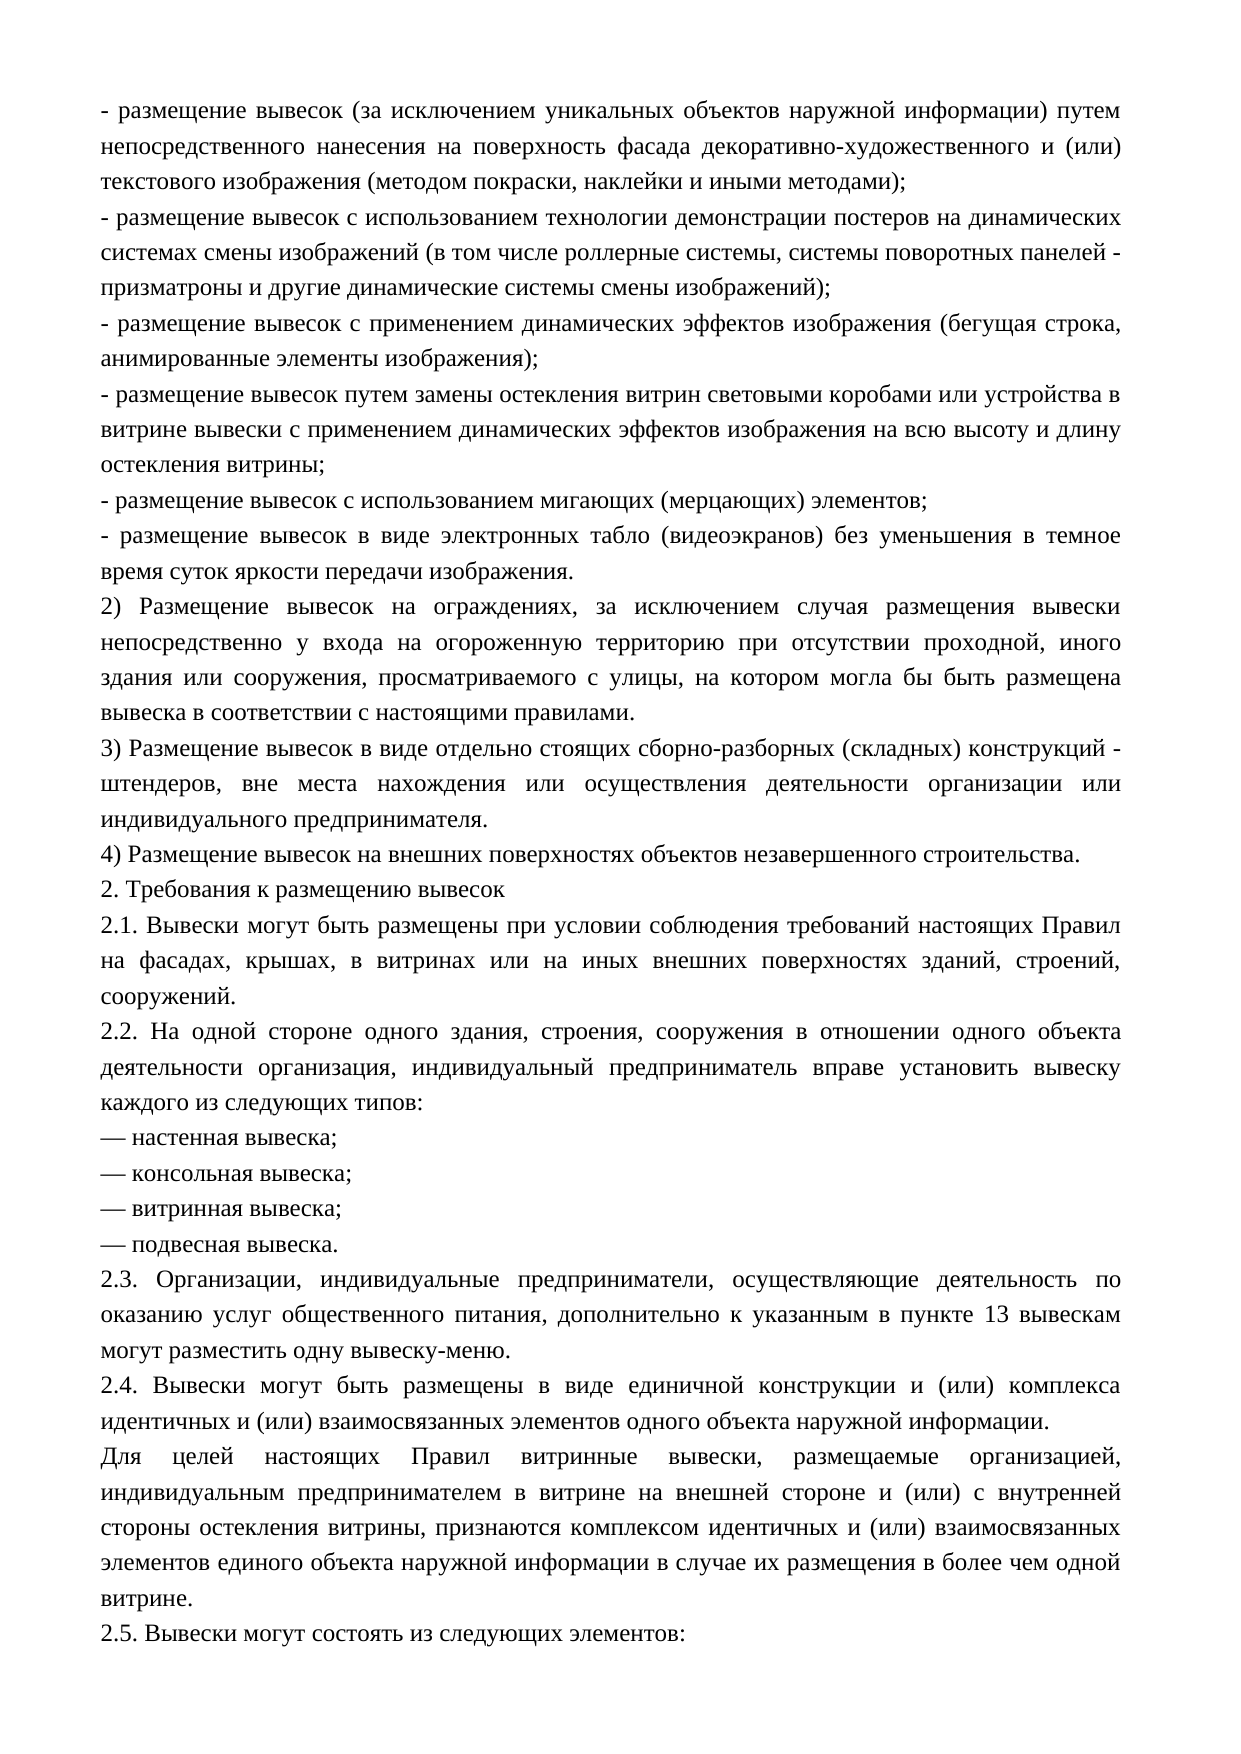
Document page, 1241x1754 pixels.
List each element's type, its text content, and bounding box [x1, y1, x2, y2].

text — витринная вывеска; [100, 1187, 1122, 1222]
text Для целей настоящих Правил витринные вывески, размещаемые организацией, индивидуальным предпринимателем в витрине на внешней стороне и (или) с внутренней стороны остекления витрины, признаются комплексом идентичных и (или) взаимосвязанных элементов единого объекта наружной информации в случае их размещения в более чем одной витрине. [100, 1434, 1122, 1612]
text 2.1. Вывески могут быть размещены при условии соблюдения требований настоящих Правил на фасадах, крышах, в витринах или на иных внешних поверхностях зданий, строений, сооружений. [100, 903, 1122, 1009]
text 2) Размещение вывесок на ограждениях, за исключением случая размещения вывески непосредственно у входа на огороженную территорию при отсутствии проходной, иного здания или сооружения, просматриваемого с улицы, на котором могла бы быть размещена вывеска в соответствии с настоящими правилами. [100, 584, 1122, 726]
text - размещение вывесок с применением динамических эффектов изображения (бегущая строка, анимированные элементы изображения); [100, 301, 1122, 372]
text — подвесная вывеска. [100, 1222, 1122, 1257]
text - размещение вывесок с использованием мигающих (мерцающих) элементов; [100, 478, 1122, 514]
text - размещение вывесок с использованием технологии демонстрации постеров на динамических системах смены изображений (в том числе роллерные системы, системы поворотных панелей -призматроны и другие динамические системы смены изображений); [100, 195, 1122, 301]
text 2.2. На одной стороне одного здания, строения, сооружения в отношении одного объекта деятельности организация, индивидуальный предприниматель вправе установить вывеску каждого из следующих типов: [100, 1009, 1122, 1116]
text — консольная вывеска; [100, 1151, 1122, 1187]
text — настенная вывеска; [100, 1116, 1122, 1151]
text 2.3. Организации, индивидуальные предприниматели, осуществляющие деятельность по оказанию услуг общественного питания, дополнительно к указанным в пункте 13 вывескам могут разместить одну вывеску-меню. [100, 1257, 1122, 1364]
text 2. Требования к размещению вывесок [100, 868, 1122, 903]
text 2.4. Вывески могут быть размещены в виде единичной конструкции и (или) комплекса идентичных и (или) взаимосвязанных элементов одного объекта наружной информации. [100, 1364, 1122, 1434]
text 2.5. Вывески могут состоять из следующих элементов: [100, 1612, 1122, 1647]
text 4) Размещение вывесок на внешних поверхностях объектов незавершенного строительства. [100, 832, 1122, 868]
text - размещение вывесок (за исключением уникальных объектов наружной информации) путем непосредственного нанесения на поверхность фасада декоративно-художественного и (или) текстового изображения (методом покраски, наклейки и иными методами); [100, 89, 1122, 195]
text 3) Размещение вывесок в виде отдельно стоящих сборно-разборных (складных) конструкций - штендеров, вне места нахождения или осуществления деятельности организации или индивидуального предпринимателя. [100, 726, 1122, 832]
text - размещение вывесок в виде электронных табло (видеоэкранов) без уменьшения в темное время суток яркости передачи изображения. [100, 514, 1122, 584]
text - размещение вывесок путем замены остекления витрин световыми коробами или устройства в витрине вывески с применением динамических эффектов изображения на всю высоту и длину остекления витрины; [100, 372, 1122, 478]
